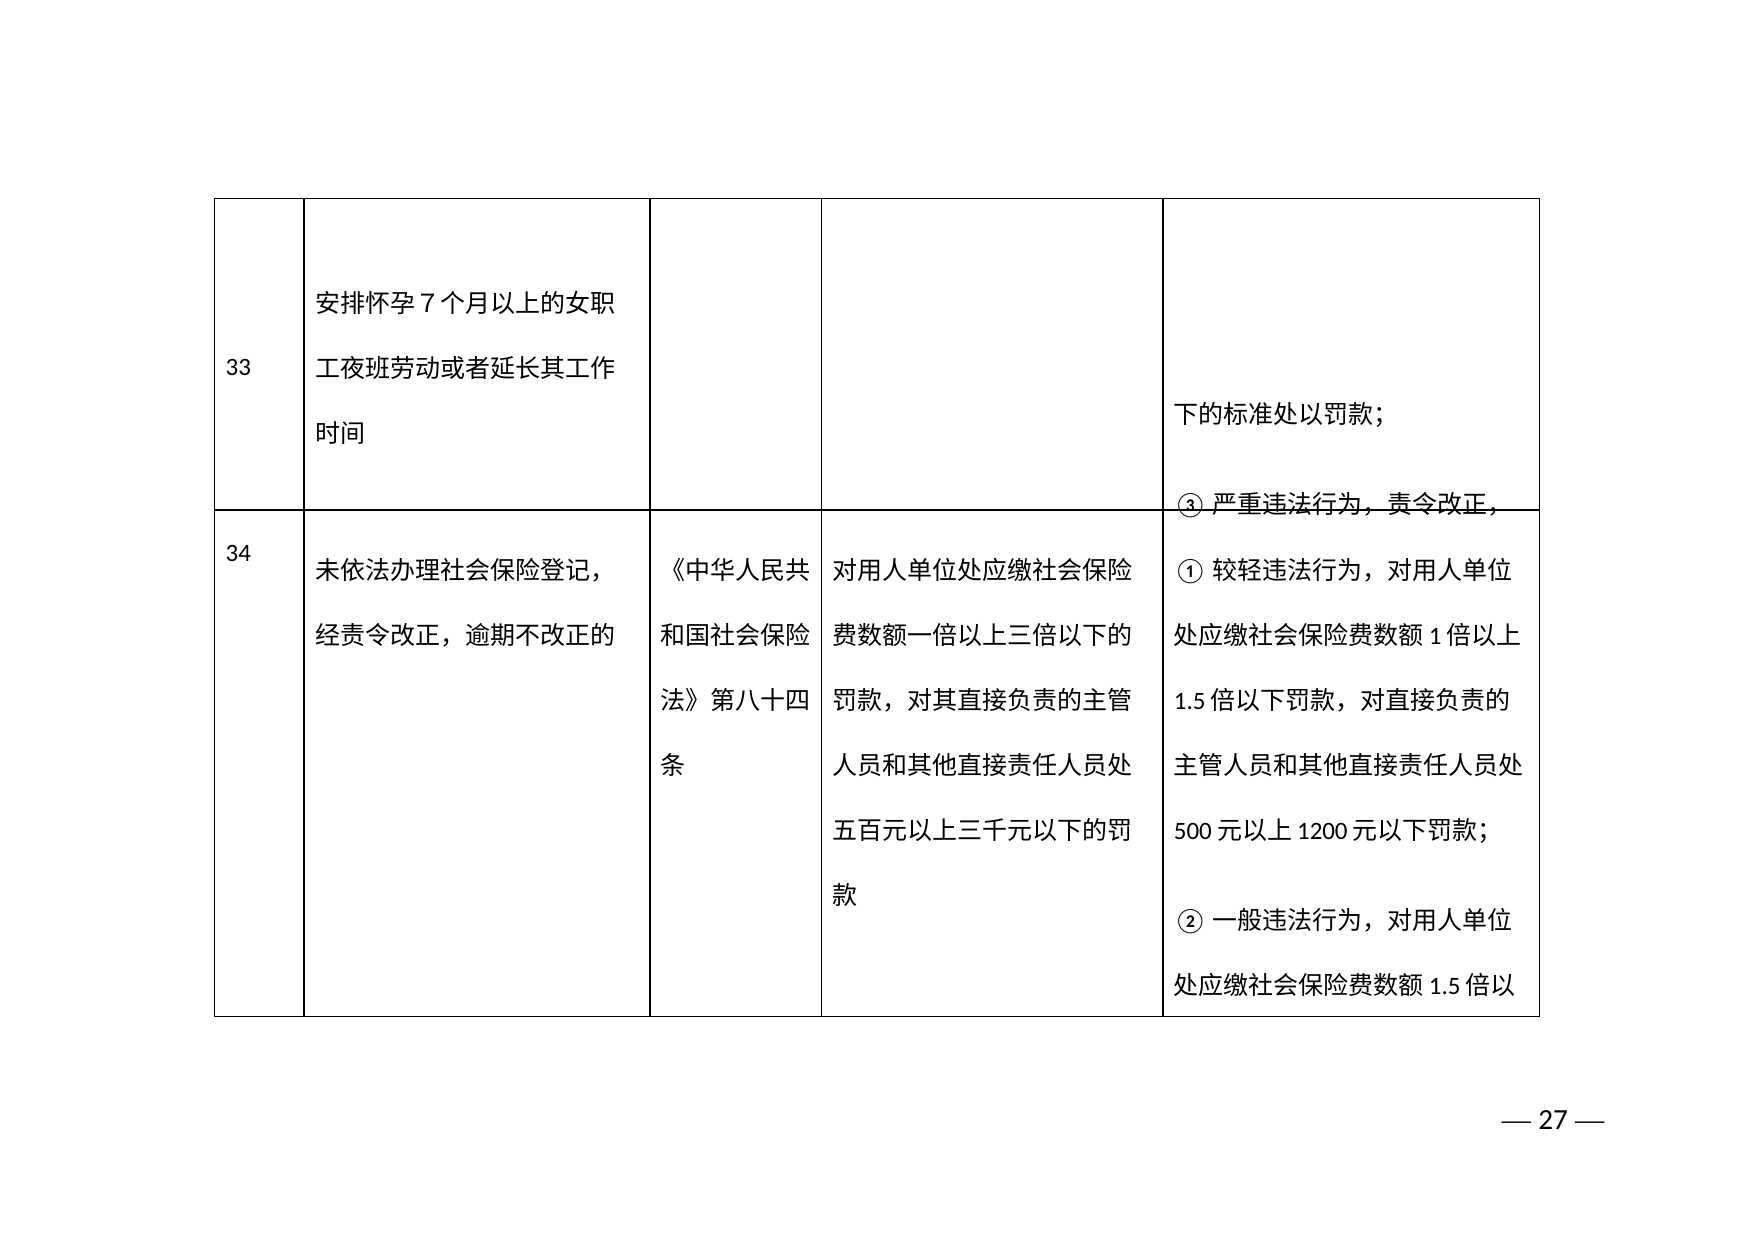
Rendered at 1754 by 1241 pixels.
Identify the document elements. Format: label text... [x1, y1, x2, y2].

table_cell 《中华人民共和国社会保险法》第八十四条 [651, 511, 821, 1016]
table_cell 安排怀孕７个月以上的女职工夜班劳动或者延长其工作时间 [305, 199, 649, 509]
table_cell 34 [215, 511, 303, 1016]
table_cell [1164, 511, 1539, 1016]
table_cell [305, 511, 649, 1016]
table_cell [822, 511, 1162, 1016]
table_cell 33 [215, 199, 303, 509]
